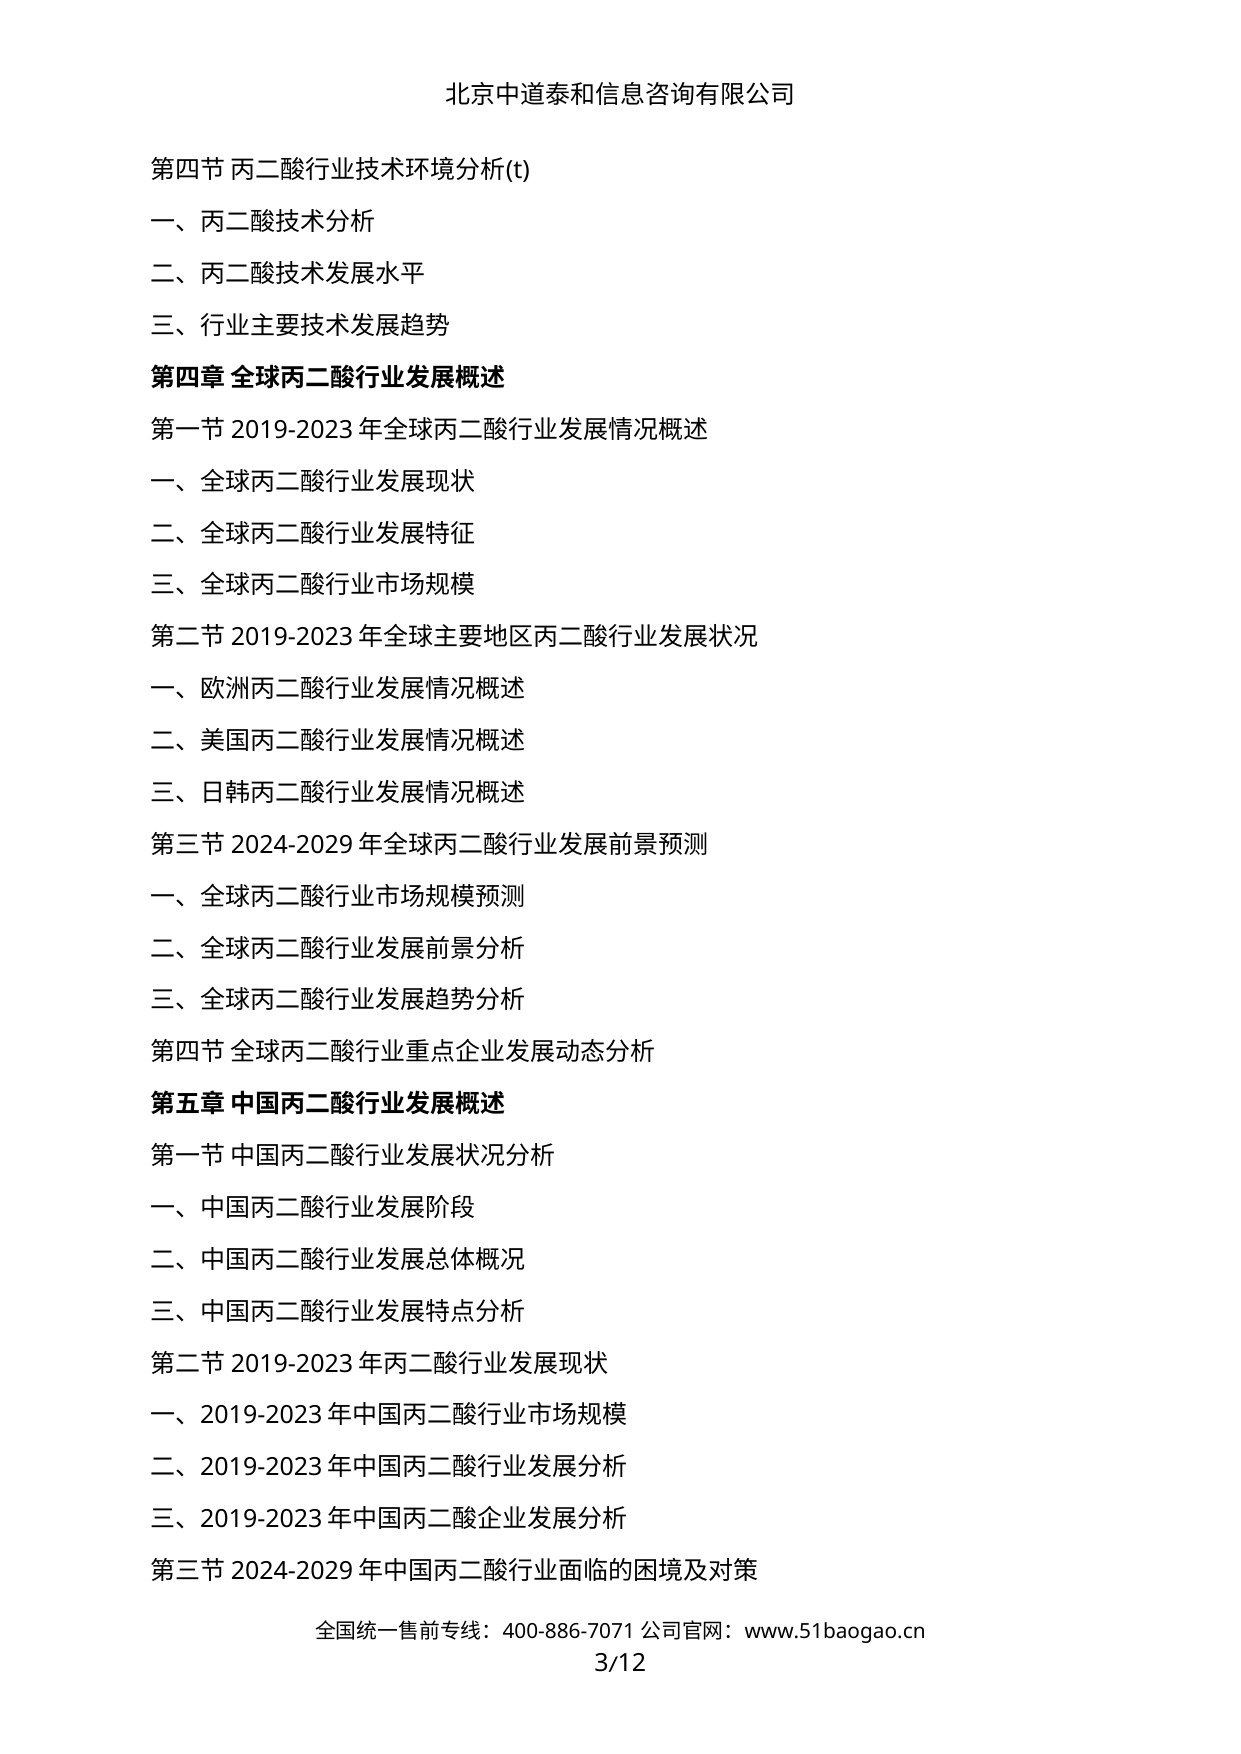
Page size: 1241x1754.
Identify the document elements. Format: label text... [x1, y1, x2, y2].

text 三、全球丙二酸行业市场规模 [150, 565, 1090, 601]
text 二、2019-2023年中国丙二酸行业发展分析 [150, 1447, 1090, 1483]
text 第三节 2024-2029年全球丙二酸行业发展前景预测 [150, 824, 1090, 861]
text 第二节 2019-2023年丙二酸行业发展现状 [150, 1343, 1090, 1379]
text 三、行业主要技术发展趋势 [150, 306, 1090, 342]
text 一、2019-2023年中国丙二酸行业市场规模 [150, 1395, 1090, 1431]
text 三、2019-2023年中国丙二酸企业发展分析 [150, 1499, 1090, 1535]
text 二、全球丙二酸行业发展特征 [150, 513, 1090, 549]
text 第四章 全球丙二酸行业发展概述 [150, 357, 1090, 394]
text 一、中国丙二酸行业发展阶段 [150, 1187, 1090, 1224]
text 第三节 2024-2029年中国丙二酸行业面临的困境及对策 [150, 1551, 1090, 1587]
text 三、全球丙二酸行业发展趋势分析 [150, 980, 1090, 1016]
text 二、美国丙二酸行业发展情况概述 [150, 721, 1090, 757]
text 二、丙二酸技术发展水平 [150, 254, 1090, 290]
text 第五章 中国丙二酸行业发展概述 [150, 1084, 1090, 1120]
text 第一节 2019-2023年全球丙二酸行业发展情况概述 [150, 409, 1090, 446]
text 第一节 中国丙二酸行业发展状况分析 [150, 1136, 1090, 1172]
text 一、全球丙二酸行业发展现状 [150, 461, 1090, 497]
text 第二节 2019-2023年全球主要地区丙二酸行业发展状况 [150, 617, 1090, 653]
text 一、丙二酸技术分析 [150, 202, 1090, 238]
text 第四节 全球丙二酸行业重点企业发展动态分析 [150, 1032, 1090, 1068]
text 一、欧洲丙二酸行业发展情况概述 [150, 669, 1090, 705]
text 一、全球丙二酸行业市场规模预测 [150, 876, 1090, 912]
text 三、中国丙二酸行业发展特点分析 [150, 1291, 1090, 1327]
text 二、全球丙二酸行业发展前景分析 [150, 928, 1090, 964]
text 三、日韩丙二酸行业发展情况概述 [150, 772, 1090, 809]
text 第四节 丙二酸行业技术环境分析(t) [150, 150, 1090, 186]
text 二、中国丙二酸行业发展总体概况 [150, 1239, 1090, 1276]
